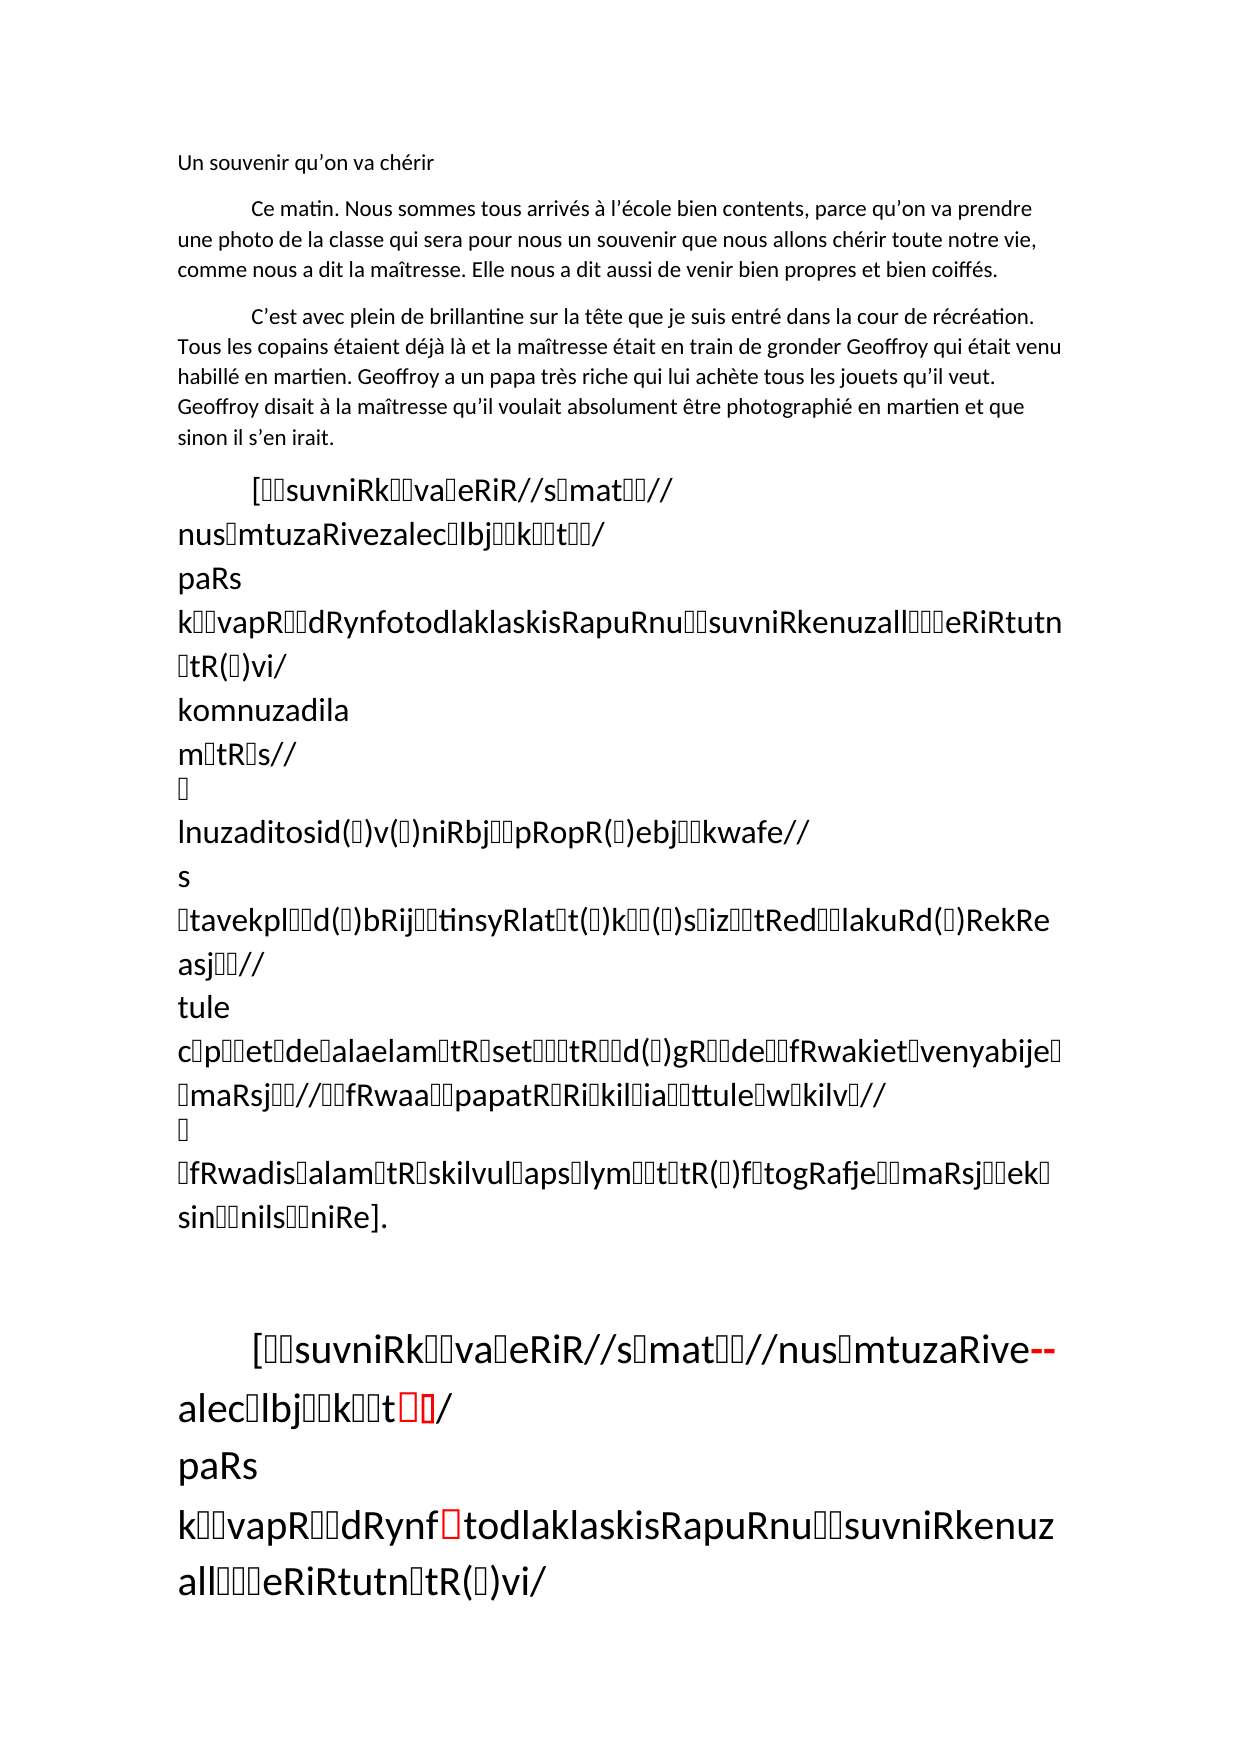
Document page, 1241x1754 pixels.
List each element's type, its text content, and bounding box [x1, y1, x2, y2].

text Un souvenir qu’on va chérir [177, 148, 1063, 176]
text C’est avec plein de brillantine sur la tête que je suis entré dans la cour de récréation. Tous les copains étaient déjà là et la maîtresse était en train de gronder Geoffroy qui était venu habillé en martien. Geoffroy a un papa très riche qui lui achète tous les jouets qu’il veut. Geoffroy disait à la maîtresse qu’il voulait absolument être photographié en martien et que sinon il s’en irait. [177, 302, 1063, 451]
text Ce matin. Nous sommes tous arrivés à l’école bien contents, parce qu’on va prendre une photo de la classe qui sera pour nous un souvenir que nous allons chérir toute notre vie, comme nous a dit la maîtresse. Elle nous a dit aussi de venir bien propres et bien coiffés. [177, 194, 1063, 283]
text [177, 1323, 1063, 1606]
text [suvniRkvaeRiR//smat//nusmtuzaRivezaleclbjkt/paRskvapRdRynfotodlaklaskisRapuRnusuvniRkenuzalleRiRtutntR()vi/komnuzadilamtRs//lnuzaditosid()v()niRbjpRopR()ebjkwafe//stavekpld()bRijtinsyRlatt()k()siztRedlakuRd()RekReasj//tulecpetdealaelamtRsettRd()gRdefRwakietvenyabijemaRsj//fRwaapapatRRikiliattulewkilv//fRwadisalamtRskilvulapslymttR()ftogRafjemaRsjeksinnilsniRe]. [177, 469, 1063, 1237]
